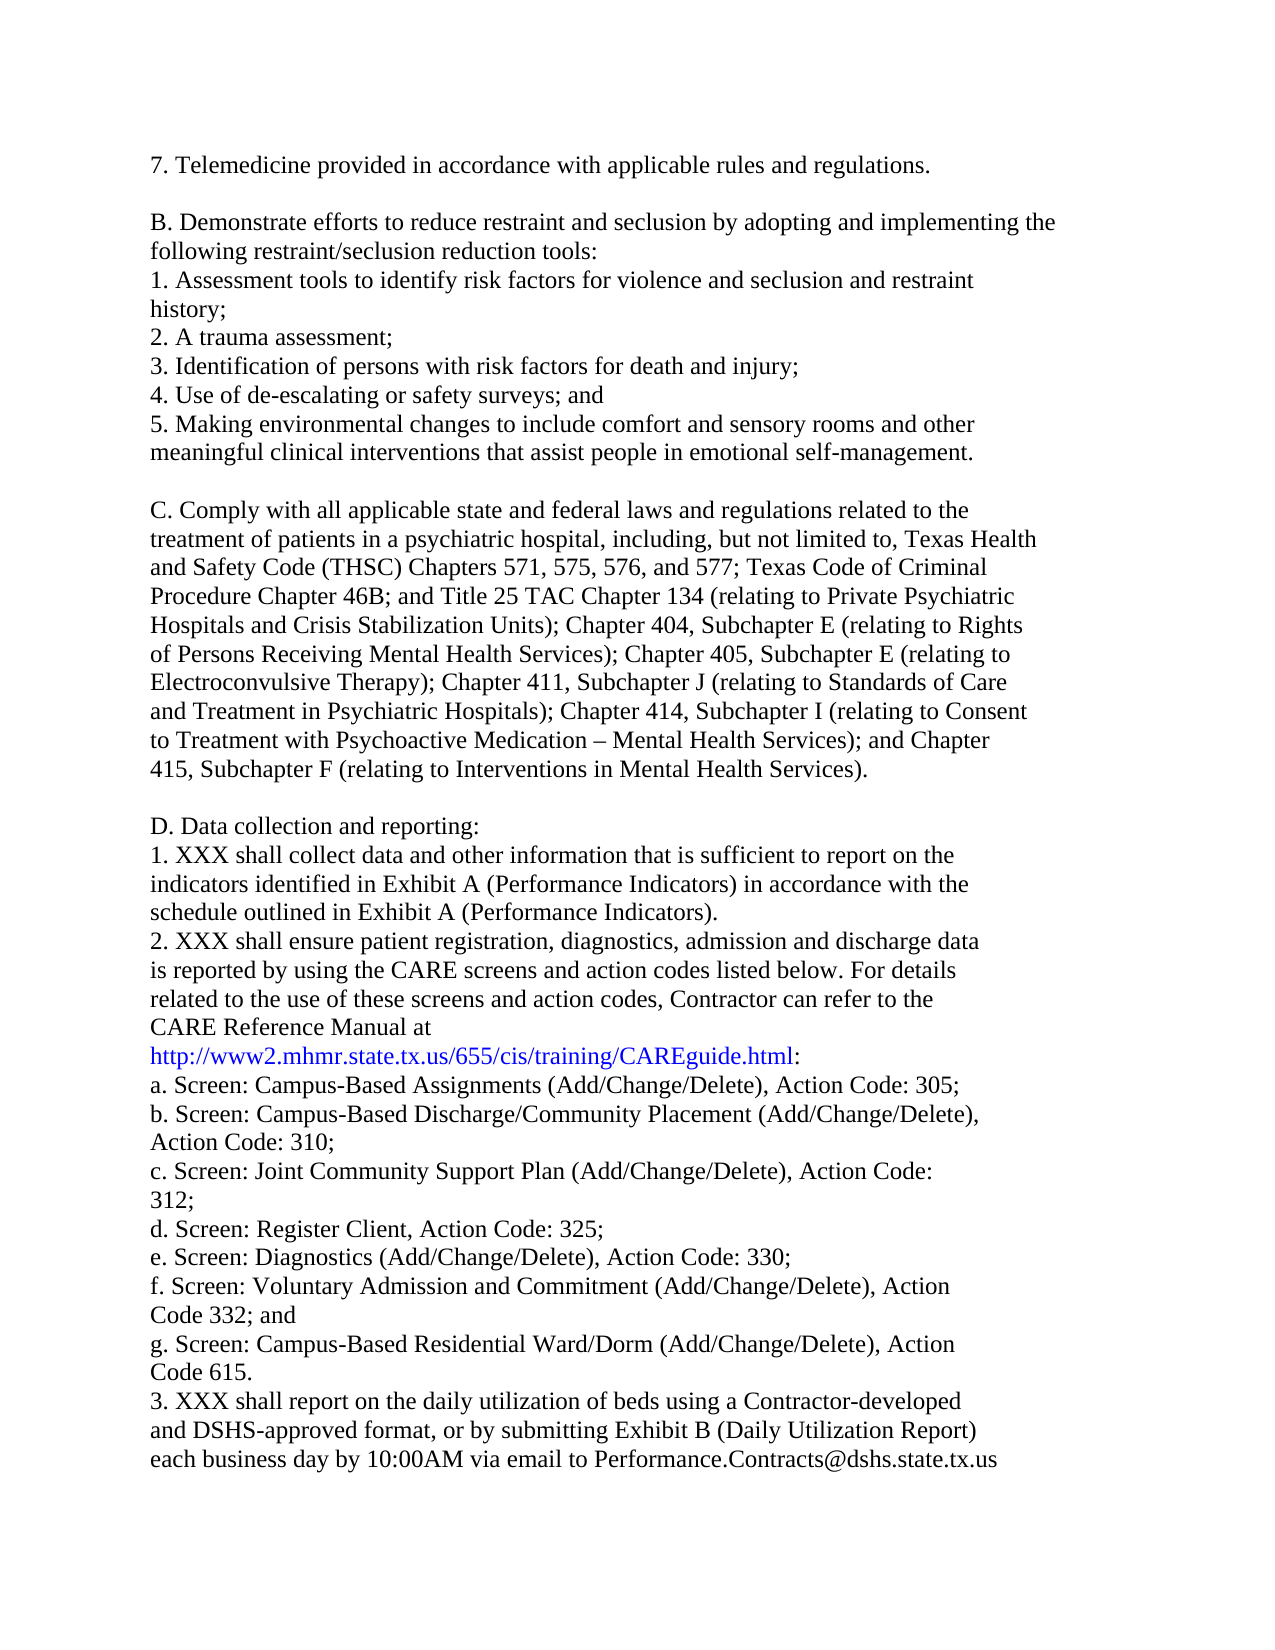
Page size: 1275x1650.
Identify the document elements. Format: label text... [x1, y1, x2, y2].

text b. Screen: Campus-Based Discharge/Community Placement (Add/Change/Delete), [150, 1099, 1125, 1127]
text of Persons Receiving Mental Health Services); Chapter 405, Subchapter E (relating to [150, 639, 1125, 667]
text is reported by using the CARE screens and action codes listed below. For details [150, 955, 1125, 984]
text related to the use of these screens and action codes, Contractor can refer to the [150, 984, 1125, 1012]
text c. Screen: Joint Community Support Plan (Add/Change/Delete), Action Code: [150, 1156, 1125, 1185]
text and Safety Code (THSC) Chapters 571, 575, 576, and 577; Texas Code of Criminal [150, 552, 1125, 581]
text 415, Subchapter F (relating to Interventions in Mental Health Services). [150, 754, 1125, 782]
text C. Comply with all applicable state and federal laws and regulations related to the [150, 495, 1125, 524]
text Electroconvulsive Therapy); Chapter 411, Subchapter J (relating to Standards of Care [150, 667, 1125, 696]
text Procedure Chapter 46B; and Title 25 TAC Chapter 134 (relating to Private Psychiatric [150, 581, 1125, 610]
text 4. Use of de-escalating or safety surveys; and [150, 380, 1125, 409]
text CARE Reference Manual at [150, 1012, 1125, 1041]
text a. Screen: Campus-Based Assignments (Add/Change/Delete), Action Code: 305; [150, 1070, 1125, 1099]
text Code 615. [150, 1357, 1125, 1386]
text D. Data collection and reporting: [150, 811, 1125, 840]
text Action Code: 310; [150, 1127, 1125, 1156]
text history; [150, 294, 1125, 322]
text and DSHS-approved format, or by submitting Exhibit B (Daily Utilization Report) [150, 1415, 1125, 1444]
text 1. Assessment tools to identify risk factors for violence and seclusion and restraint [150, 265, 1125, 294]
text 2. XXX shall ensure patient registration, diagnostics, admission and discharge data [150, 926, 1125, 955]
text B. Demonstrate efforts to reduce restraint and seclusion by adopting and implementing the [150, 207, 1125, 236]
text 3. Identification of persons with risk factors for death and injury; [150, 351, 1125, 380]
text following restraint/seclusion reduction tools: [150, 236, 1125, 265]
text meaningful clinical interventions that assist people in emotional self-management. [150, 437, 1125, 466]
text g. Screen: Campus-Based Residential Ward/Dorm (Add/Change/Delete), Action [150, 1329, 1125, 1357]
text 1. XXX shall collect data and other information that is sufficient to report on the [150, 840, 1125, 869]
text schedule outlined in Exhibit A (Performance Indicators). [150, 897, 1125, 926]
text 2. A trauma assessment; [150, 322, 1125, 351]
text each business day by 10:00AM via email to Performance.Contracts@dshs.state.tx.us [150, 1444, 1125, 1472]
text to Treatment with Psychoactive Medication – Mental Health Services); and Chapter [150, 725, 1125, 754]
text e. Screen: Diagnostics (Add/Change/Delete), Action Code: 330; [150, 1242, 1125, 1271]
text 3. XXX shall report on the daily utilization of beds using a Contractor-developed [150, 1386, 1125, 1415]
text f. Screen: Voluntary Admission and Commitment (Add/Change/Delete), Action [150, 1271, 1125, 1300]
text Code 332; and [150, 1300, 1125, 1329]
text 312; [150, 1185, 1125, 1214]
text Hospitals and Crisis Stabilization Units); Chapter 404, Subchapter E (relating to Rights [150, 610, 1125, 639]
text treatment of patients in a psychiatric hospital, including, but not limited to, Texas Health [150, 524, 1125, 552]
text and Treatment in Psychiatric Hospitals); Chapter 414, Subchapter I (relating to Consent [150, 696, 1125, 725]
text d. Screen: Register Client, Action Code: 325; [150, 1214, 1125, 1242]
text 7. Telemedicine provided in accordance with applicable rules and regulations. [150, 150, 1125, 179]
text http://www2.mhmr.state.tx.us/655/cis/training/CAREguide.html: [150, 1041, 1125, 1070]
text indicators identified in Exhibit A (Performance Indicators) in accordance with the [150, 869, 1125, 897]
text 5. Making environmental changes to include comfort and sensory rooms and other [150, 409, 1125, 437]
